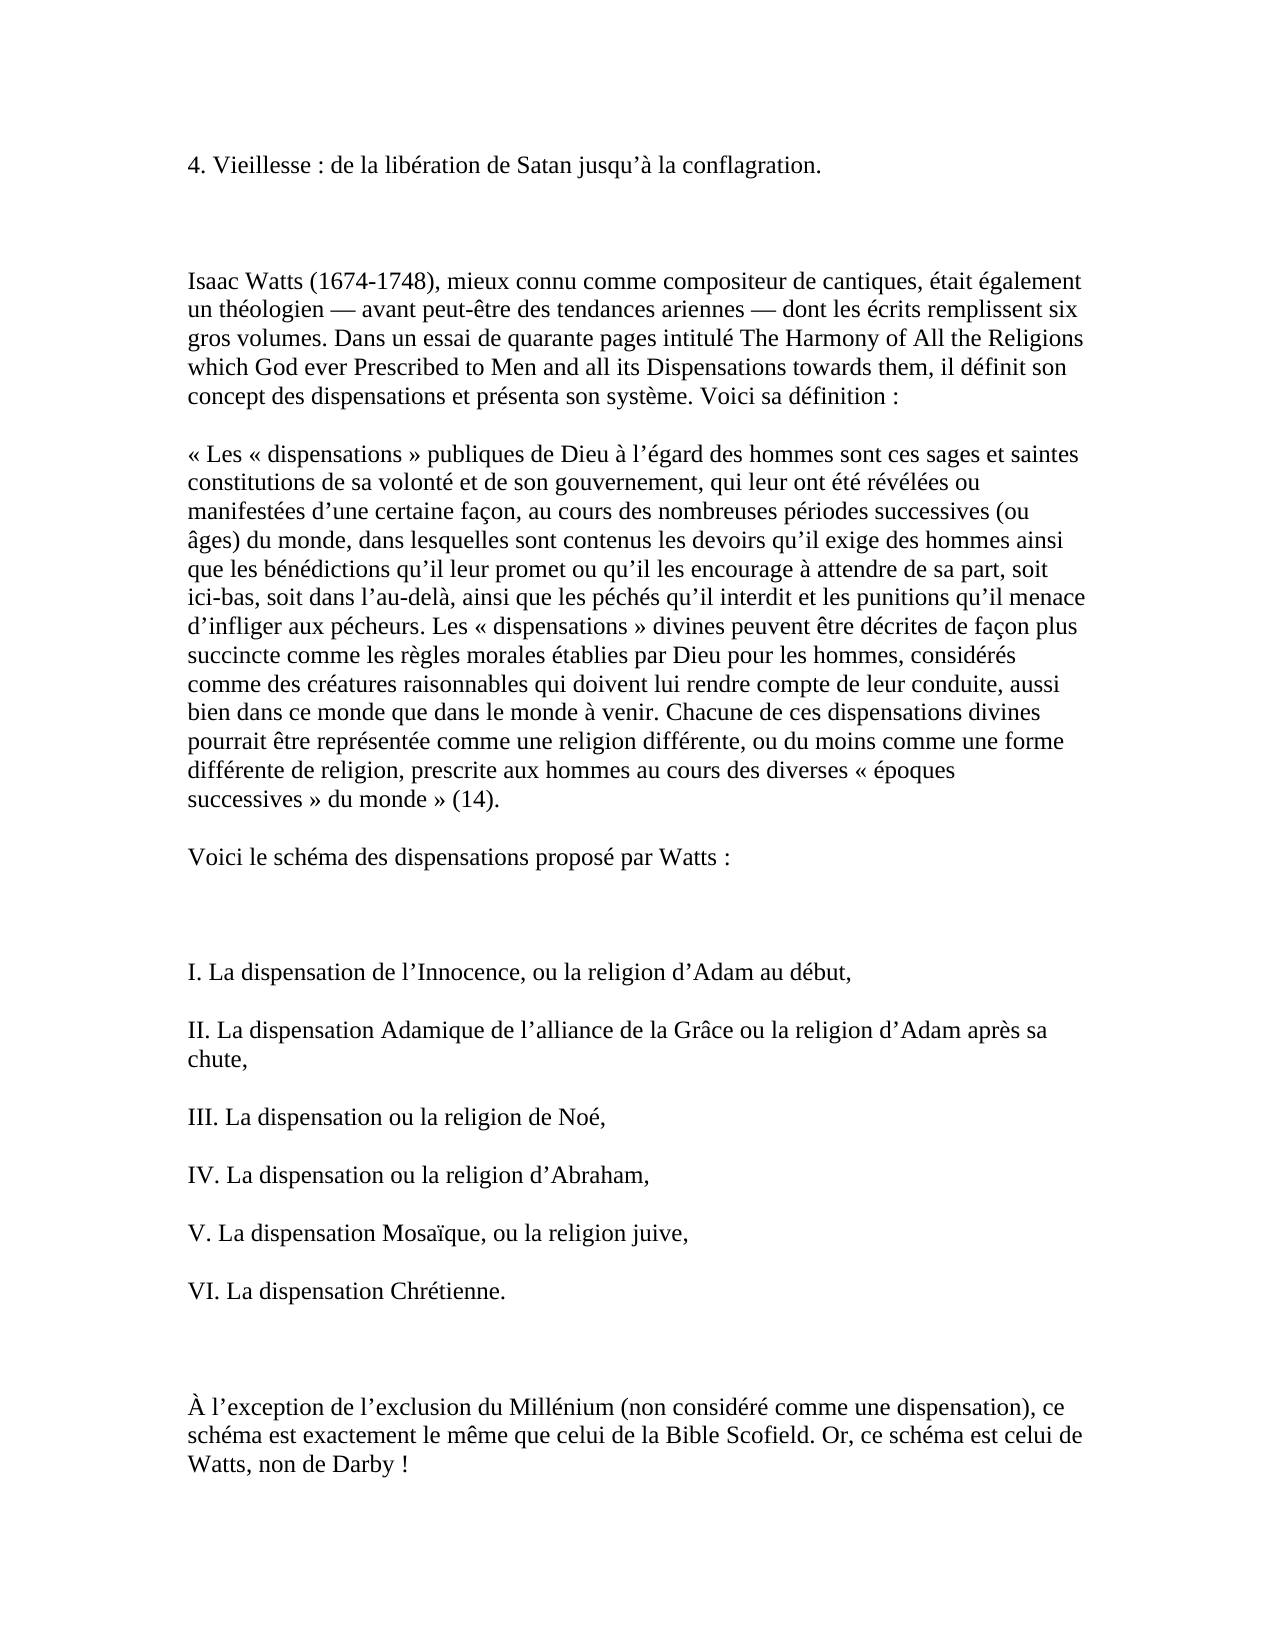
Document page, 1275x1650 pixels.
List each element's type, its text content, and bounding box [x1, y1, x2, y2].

text 4. Vieillesse : de la libération de Satan jusqu’à la conflagration. [187, 150, 1087, 179]
text I. La dispensation de l’Innocence, ou la religion d’Adam au début, [187, 957, 1087, 986]
text VI. La dispensation Chrétienne. [187, 1276, 1087, 1304]
text Isaac Watts (1674-1748), mieux connu comme compositeur de cantiques, était également un théologien — avant peut-être des tendances ariennes — dont les écrits remplissent six gros volumes. Dans un essai de quarante pages intitulé The Harmony of All the Religions which God ever Prescribed to Men and all its Dispensations towards them, il définit son concept des dispensations et présenta son système. Voici sa définition : [187, 266, 1087, 409]
text Voici le schéma des dispensations proposé par Watts : [187, 842, 1087, 870]
text V. La dispensation Mosaïque, ou la religion juive, [187, 1218, 1087, 1247]
text À l’exception de l’exclusion du Millénium (non considéré comme une dispensation), ce schéma est exactement le même que celui de la Bible Scofield. Or, ce schéma est celui de Watts, non de Darby ! [187, 1392, 1087, 1478]
text II. La dispensation Adamique de l’alliance de la Grâce ou la religion d’Adam après sa chute, [187, 1015, 1087, 1073]
text IV. La dispensation ou la religion d’Abraham, [187, 1160, 1087, 1189]
text « Les « dispensations » publiques de Dieu à l’égard des hommes sont ces sages et saintes constitutions de sa volonté et de son gouvernement, qui leur ont été révélées ou manifestées d’une certaine façon, au cours des nombreuses périodes successives (ou âges) du monde, dans lesquelles sont contenus les devoirs qu’il exige des hommes ainsi que les bénédictions qu’il leur promet ou qu’il les encourage à attendre de sa part, soit ici-bas, soit dans l’au-delà, ainsi que les péchés qu’il interdit et les punitions qu’il menace d’infliger aux pécheurs. Les « dispensations » divines peuvent être décrites de façon plus succincte comme les règles morales établies par Dieu pour les hommes, considérés comme des créatures raisonnables qui doivent lui rendre compte de leur conduite, aussi bien dans ce monde que dans le monde à venir. Chacune de ces dispensations divines pourrait être représentée comme une religion différente, ou du moins comme une forme différente de religion, prescrite aux hommes au cours des diverses « époques successives » du monde » (14). [187, 439, 1087, 812]
text III. La dispensation ou la religion de Noé, [187, 1102, 1087, 1131]
